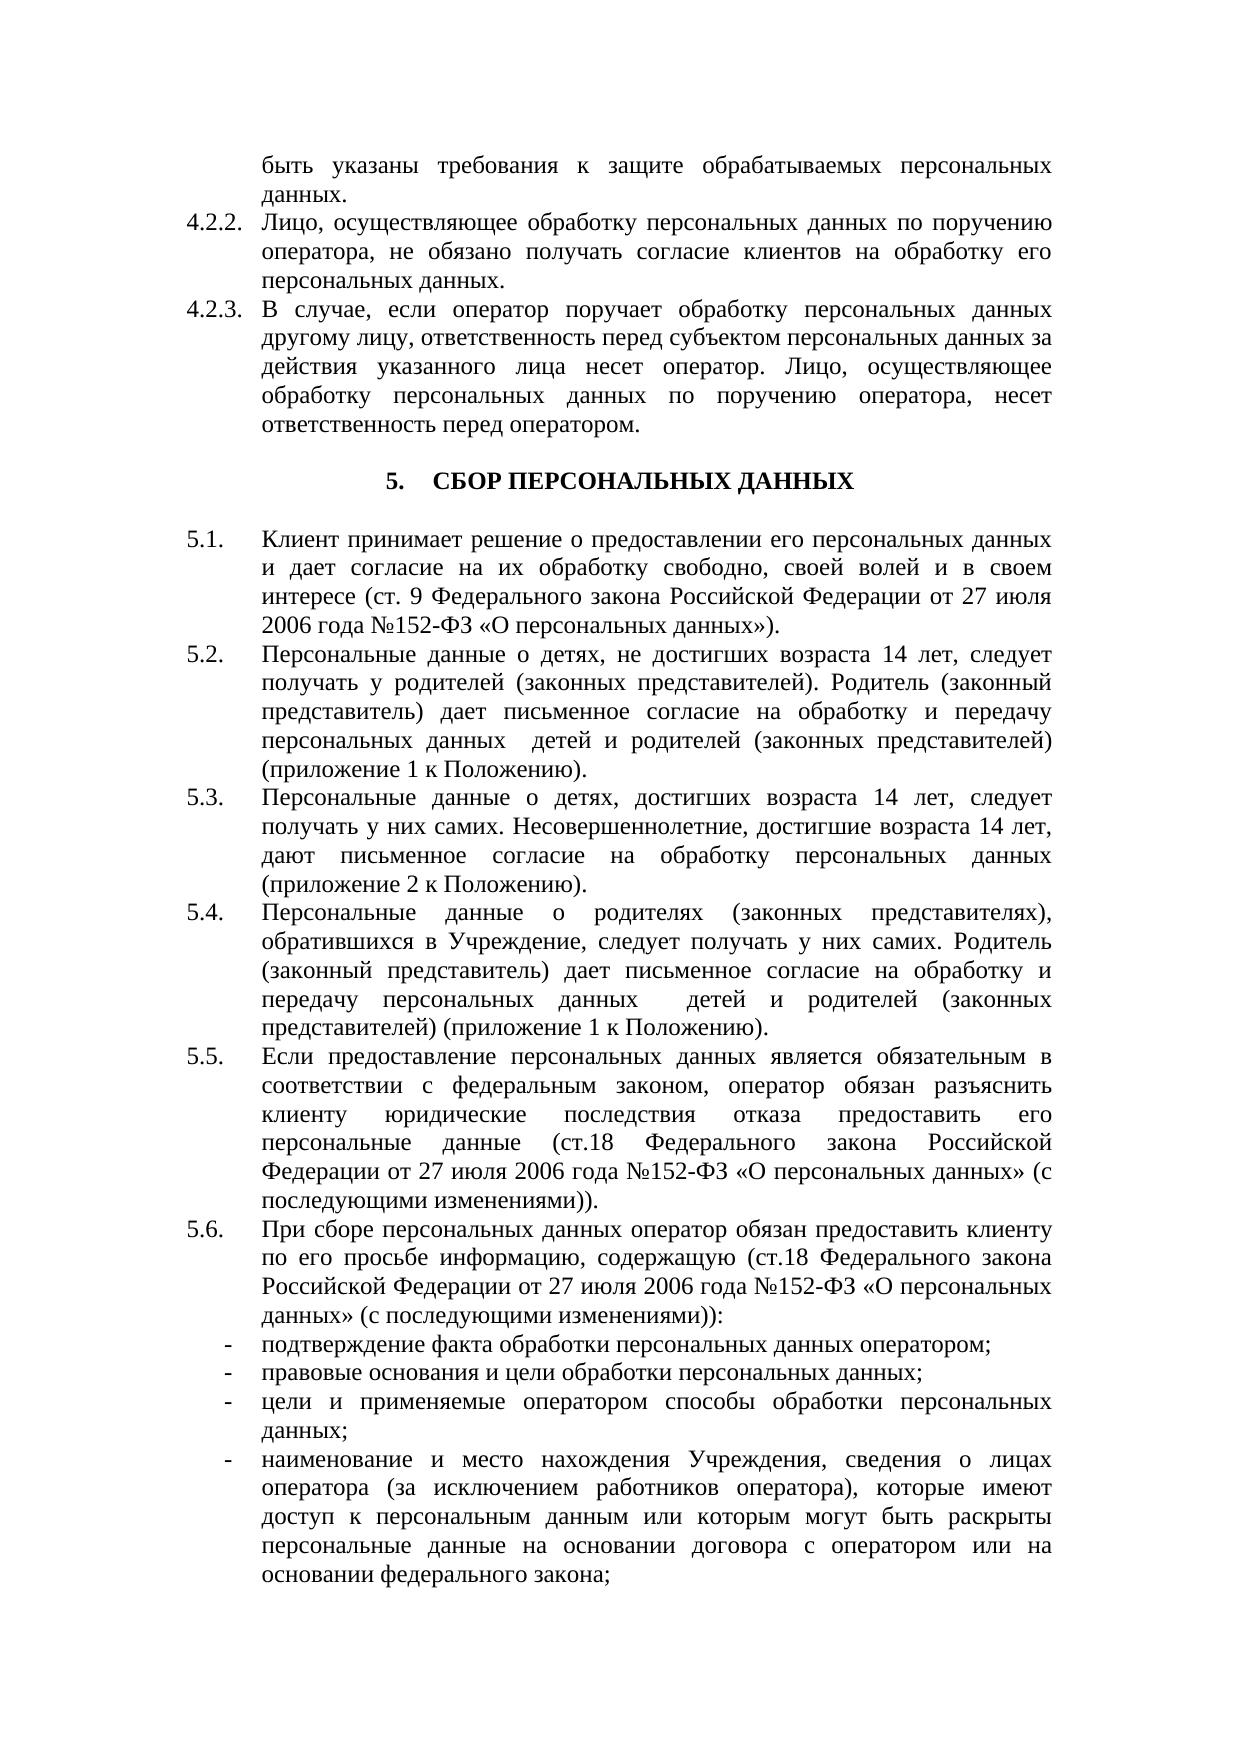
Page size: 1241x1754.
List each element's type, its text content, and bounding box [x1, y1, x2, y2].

list В случае, если оператор поручает обработку персональных данных другому лицу, ответственность перед субъектом персональных данных за действия указанного лица несет оператор. Лицо, осуществляющее обработку персональных данных по поручению оператора, несет ответственность перед оператором. [186, 294, 1053, 437]
list Клиент принимает решение о предоставлении его персональных данных и дает согласие на их обработку свободно, своей волей и в своем интересе (ст. 9 Федерального закона Российской Федерации от 27 июля 2006 года №152-ФЗ «О персональных данных»). [186, 524, 1053, 639]
list правовые основания и цели обработки персональных данных; [224, 1357, 1053, 1386]
list При сборе персональных данных оператор обязан предоставить клиенту по его просьбе информацию, содержащую (ст.18 Федерального закона Российской Федерации от 27 июля 2006 года №152-ФЗ «О персональных данных» (с последующими изменениями)): [186, 1214, 1053, 1329]
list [186, 150, 1053, 207]
list Персональные данные о детях, не достигших возраста 14 лет, следует получать у родителей (законных представителей). Родитель (законный представитель) дает письменное согласие на обработку и передачу персональных данных детей и родителей (законных представителей) (приложение 1 к Положению). [186, 639, 1053, 782]
list сбор ПЕРСОНАЛЬНЫХ ДАННЫХ [187, 466, 1053, 495]
list подтверждение факта обработки персональных данных оператором; [224, 1329, 1053, 1357]
list Персональные данные о родителях (законных представителях), обратившихся в Учреждение, следует получать у них самих. Родитель (законный представитель) дает письменное согласие на обработку и передачу персональных данных детей и родителей (законных представителей) (приложение 1 к Положению). [186, 897, 1053, 1041]
list Персональные данные о детях, достигших возраста 14 лет, следует получать у них самих. Несовершеннолетние, достигшие возраста 14 лет, дают письменное согласие на обработку персональных данных (приложение 2 к Положению). [186, 782, 1053, 897]
list цели и применяемые оператором способы обработки персональных данных; [224, 1386, 1053, 1444]
list наименование и место нахождения Учреждения, сведения о лицах оператора (за исключением работников оператора), которые имеют доступ к персональным данным или которым могут быть раскрыты персональные данные на основании договора с оператором или на основании федерального закона; [224, 1444, 1053, 1587]
list Если предоставление персональных данных является обязательным в соответствии с федеральным законом, оператор обязан разъяснить клиенту юридические последствия отказа предоставить его персональные данные (ст.18 Федерального закона Российской Федерации от 27 июля 2006 года №152-ФЗ «О персональных данных» (с последующими изменениями)). [186, 1041, 1053, 1214]
